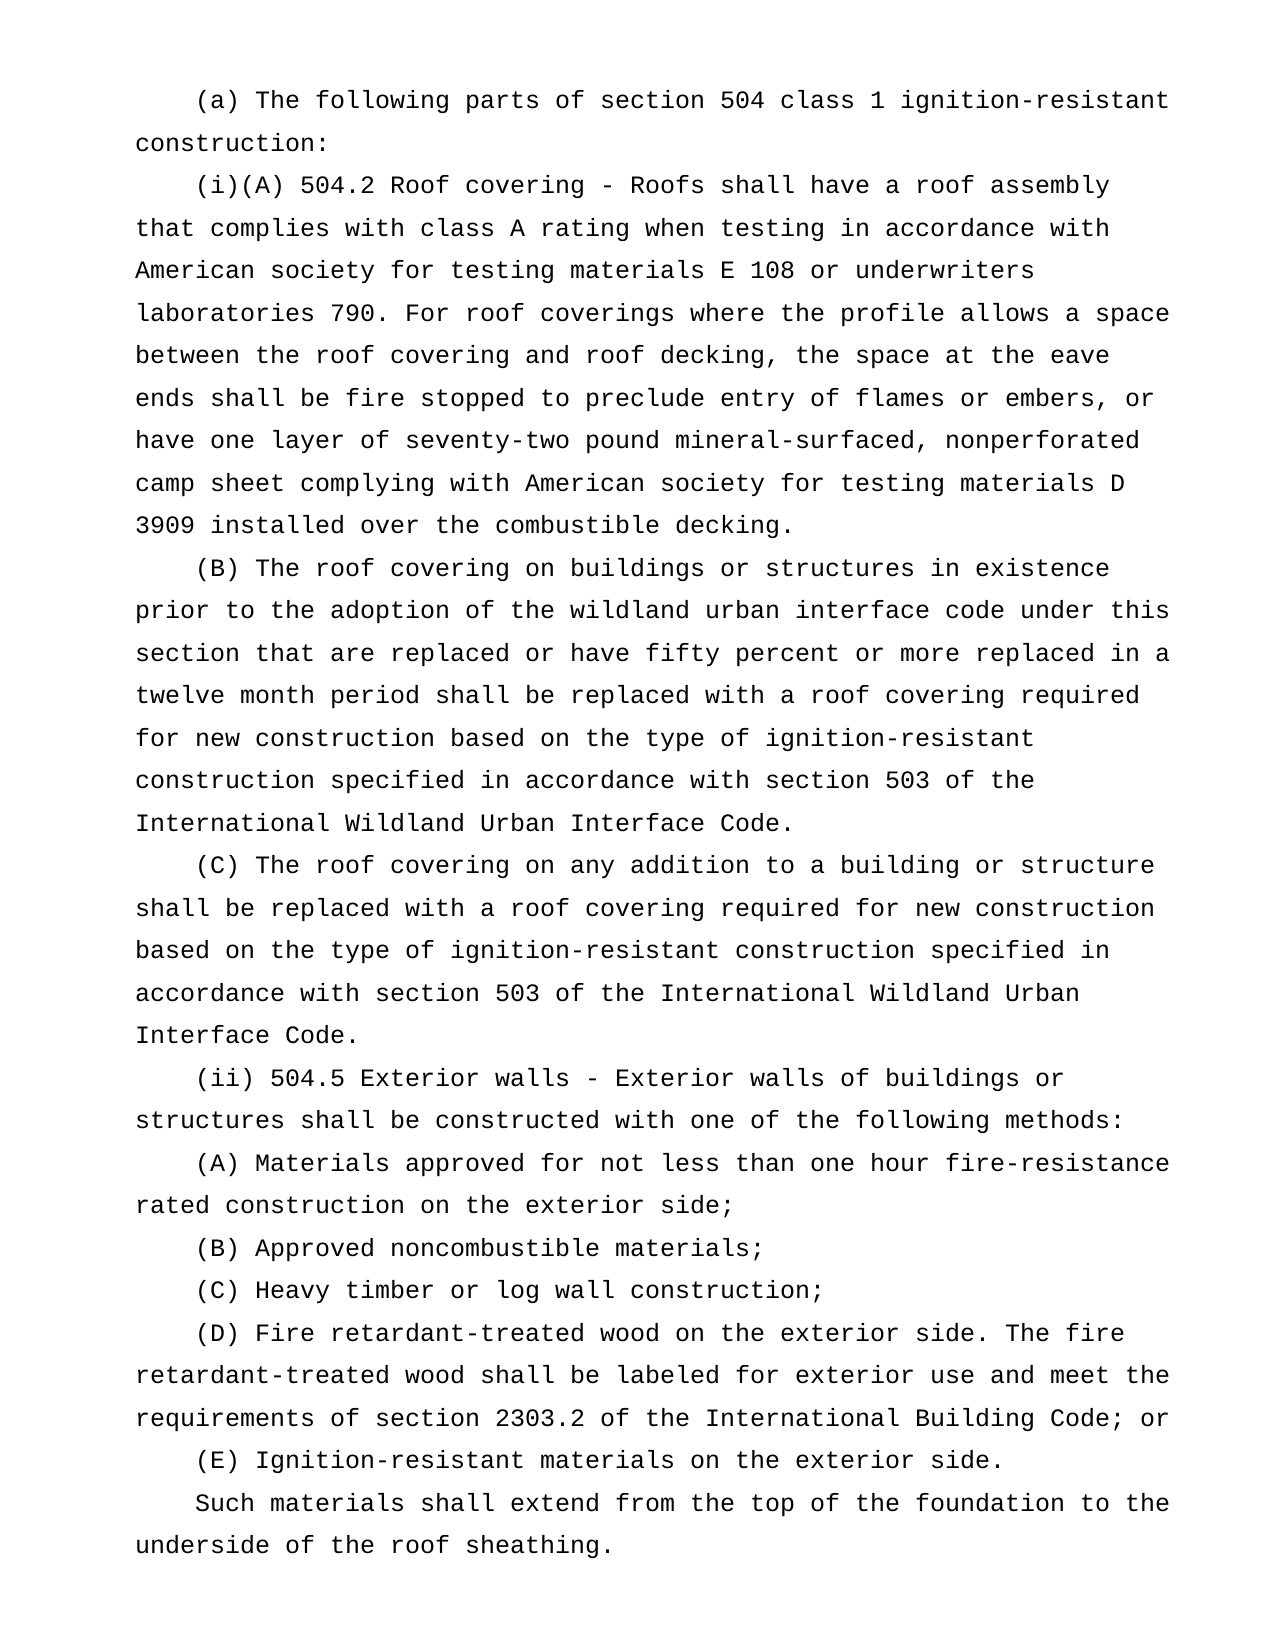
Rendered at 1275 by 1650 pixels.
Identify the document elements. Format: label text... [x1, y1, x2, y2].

text (C) The roof covering on any addition to a building or structure shall be replaced with a roof covering required for new construction based on the type of ignition-resistant construction specified in accordance with section 503 of the International Wildland Urban Interface Code. [135, 840, 1170, 1052]
text (B) The roof covering on buildings or structures in existence prior to the adoption of the wildland urban interface code under this section that are replaced or have fifty percent or more replaced in a twelve month period shall be replaced with a roof covering required for new construction based on the type of ignition-resistant construction specified in accordance with section 503 of the International Wildland Urban Interface Code. [135, 542, 1170, 840]
text (E) Ignition-resistant materials on the exterior side. [135, 1435, 1170, 1477]
text (B) Approved noncombustible materials; [135, 1222, 1170, 1265]
text (a) The following parts of section 504 class 1 ignition-resistant construction: [135, 75, 1170, 160]
text (C) Heavy timber or log wall construction; [135, 1265, 1170, 1307]
text (D) Fire retardant-treated wood on the exterior side. The fire retardant-treated wood shall be labeled for exterior use and meet the requirements of section 2303.2 of the International Building Code; or [135, 1307, 1170, 1435]
text (A) Materials approved for not less than one hour fire-resistance rated construction on the exterior side; [135, 1137, 1170, 1222]
text (i)(A) 504.2 Roof covering - Roofs shall have a roof assembly that complies with class A rating when testing in accordance with American society for testing materials E 108 or underwriters laboratories 790. For roof coverings where the profile allows a space between the roof covering and roof decking, the space at the eave ends shall be fire stopped to preclude entry of flames or embers, or have one layer of seventy-two pound mineral-surfaced, nonperforated camp sheet complying with American society for testing materials D 3909 installed over the combustible decking. [135, 160, 1170, 542]
text (ii) 504.5 Exterior walls - Exterior walls of buildings or structures shall be constructed with one of the following methods: [135, 1052, 1170, 1137]
text Such materials shall extend from the top of the foundation to the underside of the roof sheathing. [135, 1477, 1170, 1562]
